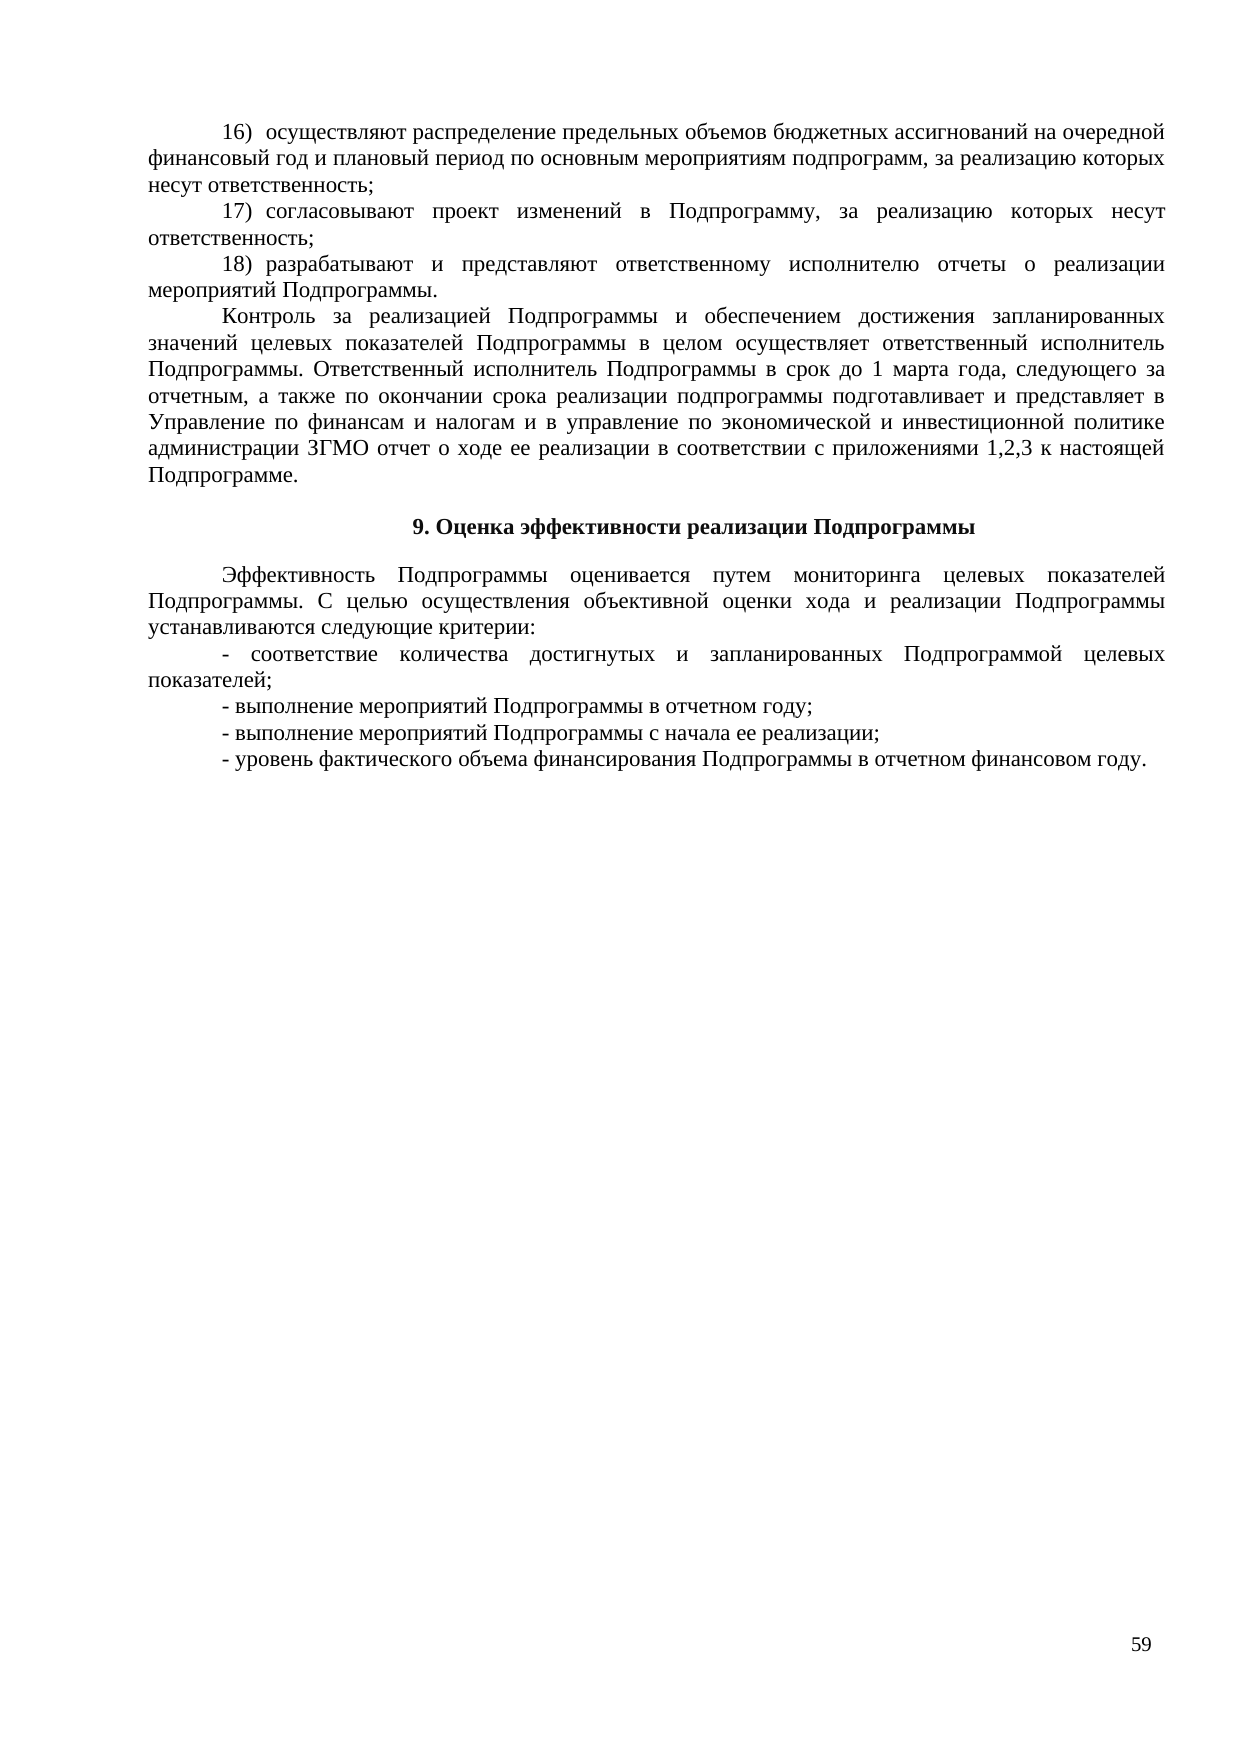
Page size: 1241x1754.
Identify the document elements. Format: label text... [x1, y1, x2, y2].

list осуществляют распределение предельных объемов бюджетных ассигнований на очередной финансовый год и плановый период по основным мероприятиям подпрограмм, за реализацию которых несут ответственность; [148, 118, 1167, 197]
text 9. Оценка эффективности реализации Подпрограммы [148, 513, 1167, 540]
text Контроль за реализацией Подпрограммы и обеспечением достижения запланированных значений целевых показателей Подпрограммы в целом осуществляет ответственный исполнитель Подпрограммы. Ответственный исполнитель Подпрограммы в срок до 1 марта года, следующего за отчетным, а также по окончании срока реализации подпрограммы подготавливает и представляет в Управление по финансам и налогам и в управление по экономической и инвестиционной политике администрации ЗГМО отчет о ходе ее реализации в соответствии с приложениями 1,2,3 к настоящей Подпрограмме. [148, 303, 1167, 487]
text - соответствие количества достигнутых и запланированных Подпрограммой целевых показателей; [148, 640, 1167, 692]
text - выполнение мероприятий Подпрограммы в отчетном году; [148, 692, 1167, 719]
list согласовывают проект изменений в Подпрограмму, за реализацию которых несут ответственность; [148, 197, 1167, 250]
list разрабатывают и представляют ответственному исполнителю отчеты о реализации мероприятий Подпрограммы. [148, 250, 1167, 303]
text - уровень фактического объема финансирования Подпрограммы в отчетном финансовом году. [148, 745, 1167, 771]
text - выполнение мероприятий Подпрограммы с начала ее реализации; [148, 719, 1167, 745]
text Эффективность Подпрограммы оценивается путем мониторинга целевых показателей Подпрограммы. С целью осуществления объективной оценки хода и реализации Подпрограммы устанавливаются следующие критерии: [148, 561, 1167, 640]
